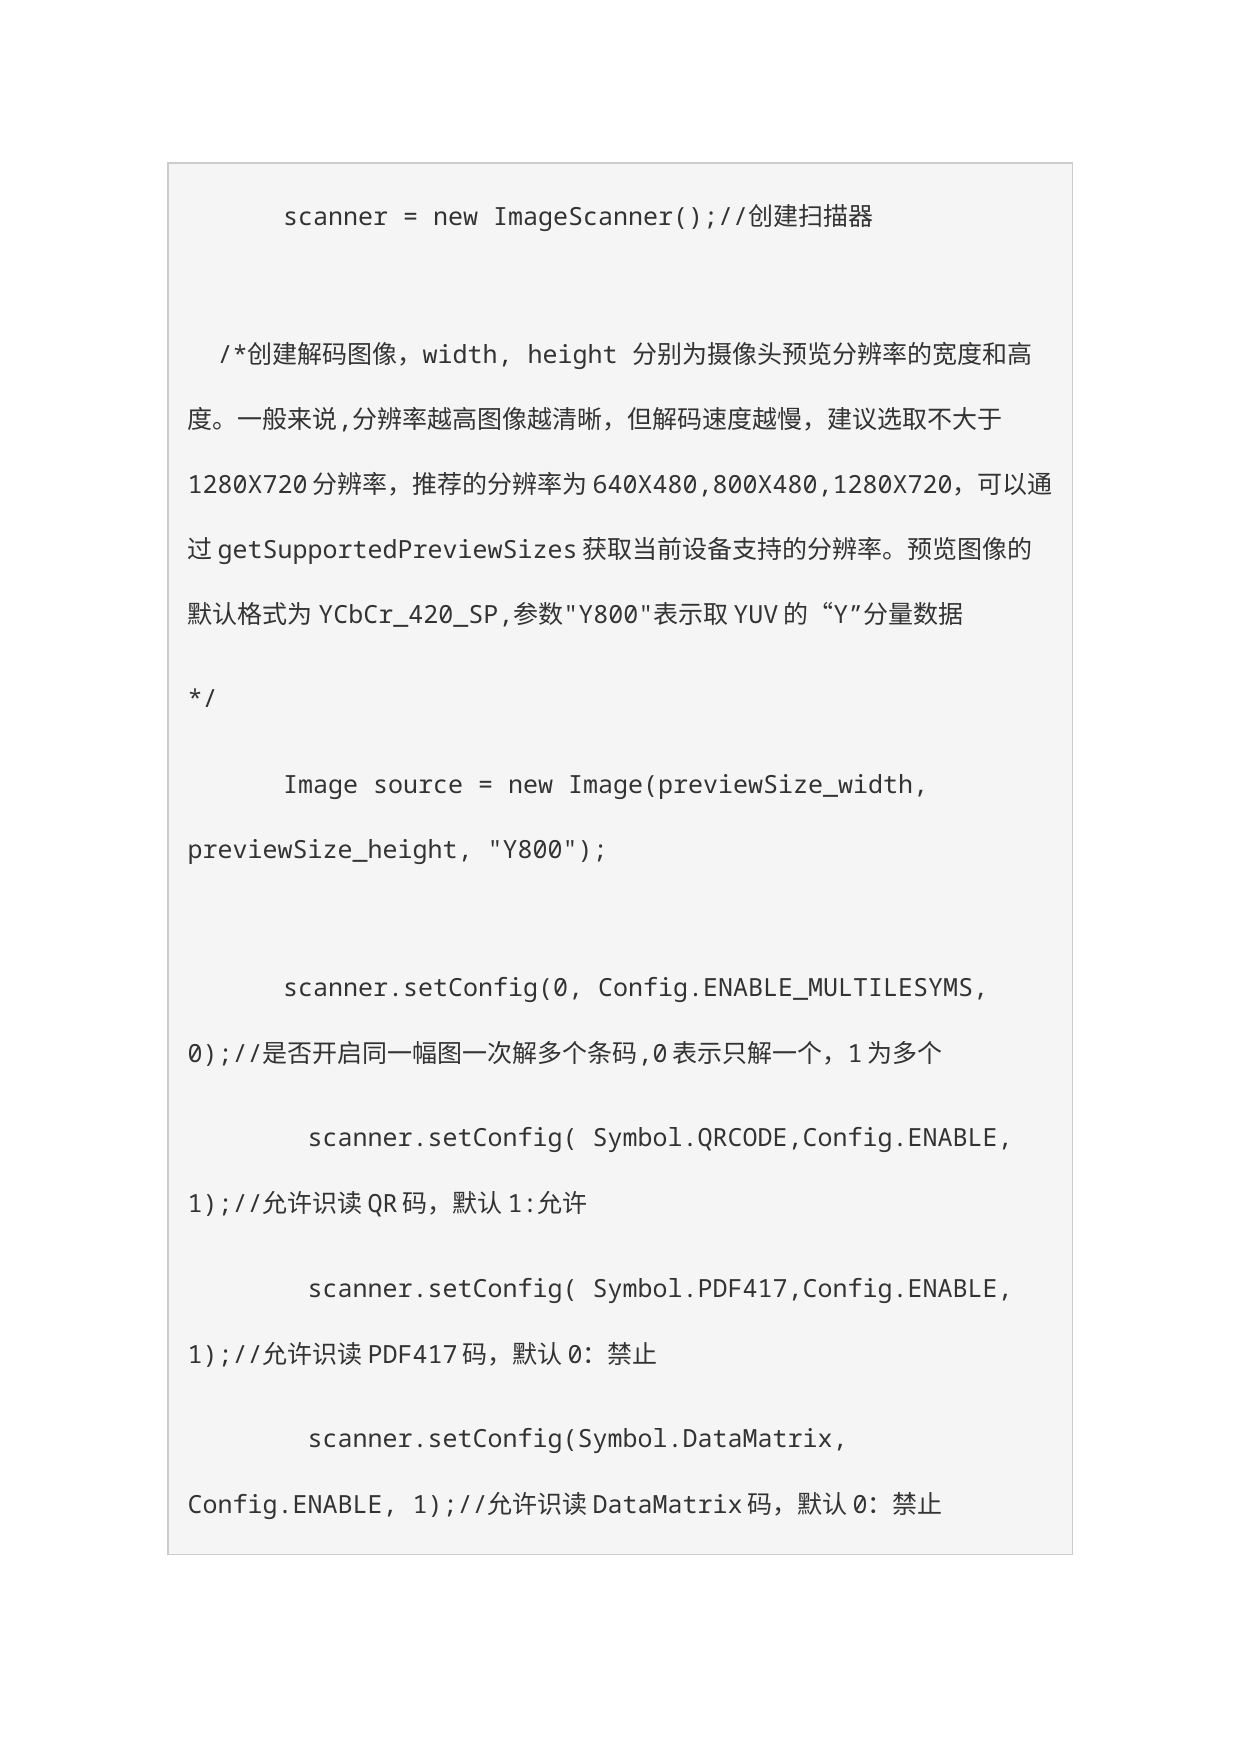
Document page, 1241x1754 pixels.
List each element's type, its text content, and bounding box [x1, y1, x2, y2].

text scanner.setConfig( Symbol.QRCODE,Config.ENABLE, 1);//允许识读QR码，默认1:允许 [169, 1084, 1072, 1234]
text scanner.setConfig(0, Config.ENABLE_MULTILESYMS, 0);//是否开启同一幅图一次解多个条码,0表示只解一个，1为多个 [169, 934, 1072, 1084]
text /*创建解码图像，width, height 分别为摄像头预览分辨率的宽度和高度。一般来说,分辨率越高图像越清晰，但解码速度越慢，建议选取不大于1280X720分辨率，推荐的分辨率为640X480,800X480,1280X720，可以通过getSupportedPreviewSizes获取当前设备支持的分辨率。预览图像的默认格式为 YCbCr_420_SP,参数"Y800"表示取YUV的“Y”分量数据 [169, 300, 1072, 645]
text */ [169, 645, 1072, 731]
text scanner.setConfig(Symbol.DataMatrix, Config.ENABLE, 1);//允许识读DataMatrix码，默认0：禁止 [169, 1385, 1072, 1554]
text Image source = new Image(previewSize_width, previewSize_height, "Y800"); [169, 731, 1072, 881]
text scanner.setConfig( Symbol.PDF417,Config.ENABLE, 1);//允许识读PDF417码，默认0：禁止 [169, 1234, 1072, 1385]
text scanner = new ImageScanner();//创建扫描器 [169, 164, 1072, 247]
